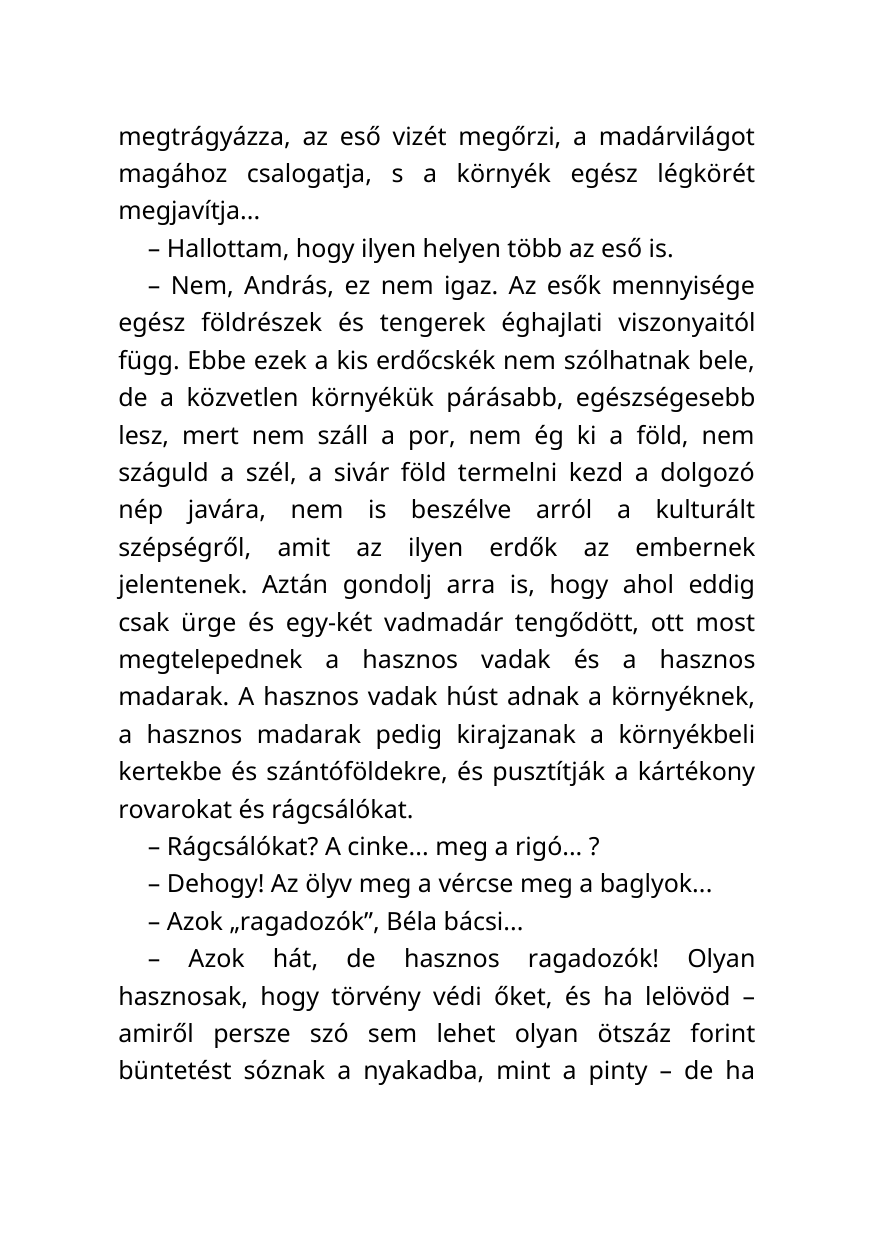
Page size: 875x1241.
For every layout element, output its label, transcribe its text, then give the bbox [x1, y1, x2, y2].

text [118, 118, 756, 227]
text – Azok „ragadozók”, Béla bácsi... [118, 903, 756, 937]
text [118, 941, 756, 1087]
text – Nem, András, ez nem igaz. Az esők mennyisége egész földrészek és tengerek éghajlati viszonyaitól függ. Ebbe ezek a kis erdőcskék nem szólhatnak bele, de a közvetlen környékük párásabb, egészségesebb lesz, mert nem száll a por, nem ég ki a föld, nem száguld a szél, a sivár föld termelni kezd a dolgozó nép javára, nem is beszélve arról a kulturált szépségről, amit az ilyen erdők az embernek jelentenek. Aztán gondolj arra is, hogy ahol eddig csak ürge és egy-két vadmadár tengődött, ott most megtelepednek a hasznos vadak és a hasznos madarak. A hasznos vadak húst adnak a környéknek, a hasznos madarak pedig kirajzanak a környékbeli kertekbe és szántóföldekre, és pusztítják a kártékony rovarokat és rágcsálókat. [118, 268, 756, 825]
text – Dehogy! Az ölyv meg a vércse meg a baglyok... [118, 866, 756, 900]
text – Hallottam, hogy ilyen helyen több az eső is. [118, 230, 756, 264]
text – Rágcsálókat? A cinke... meg a rigó... ? [118, 829, 756, 863]
